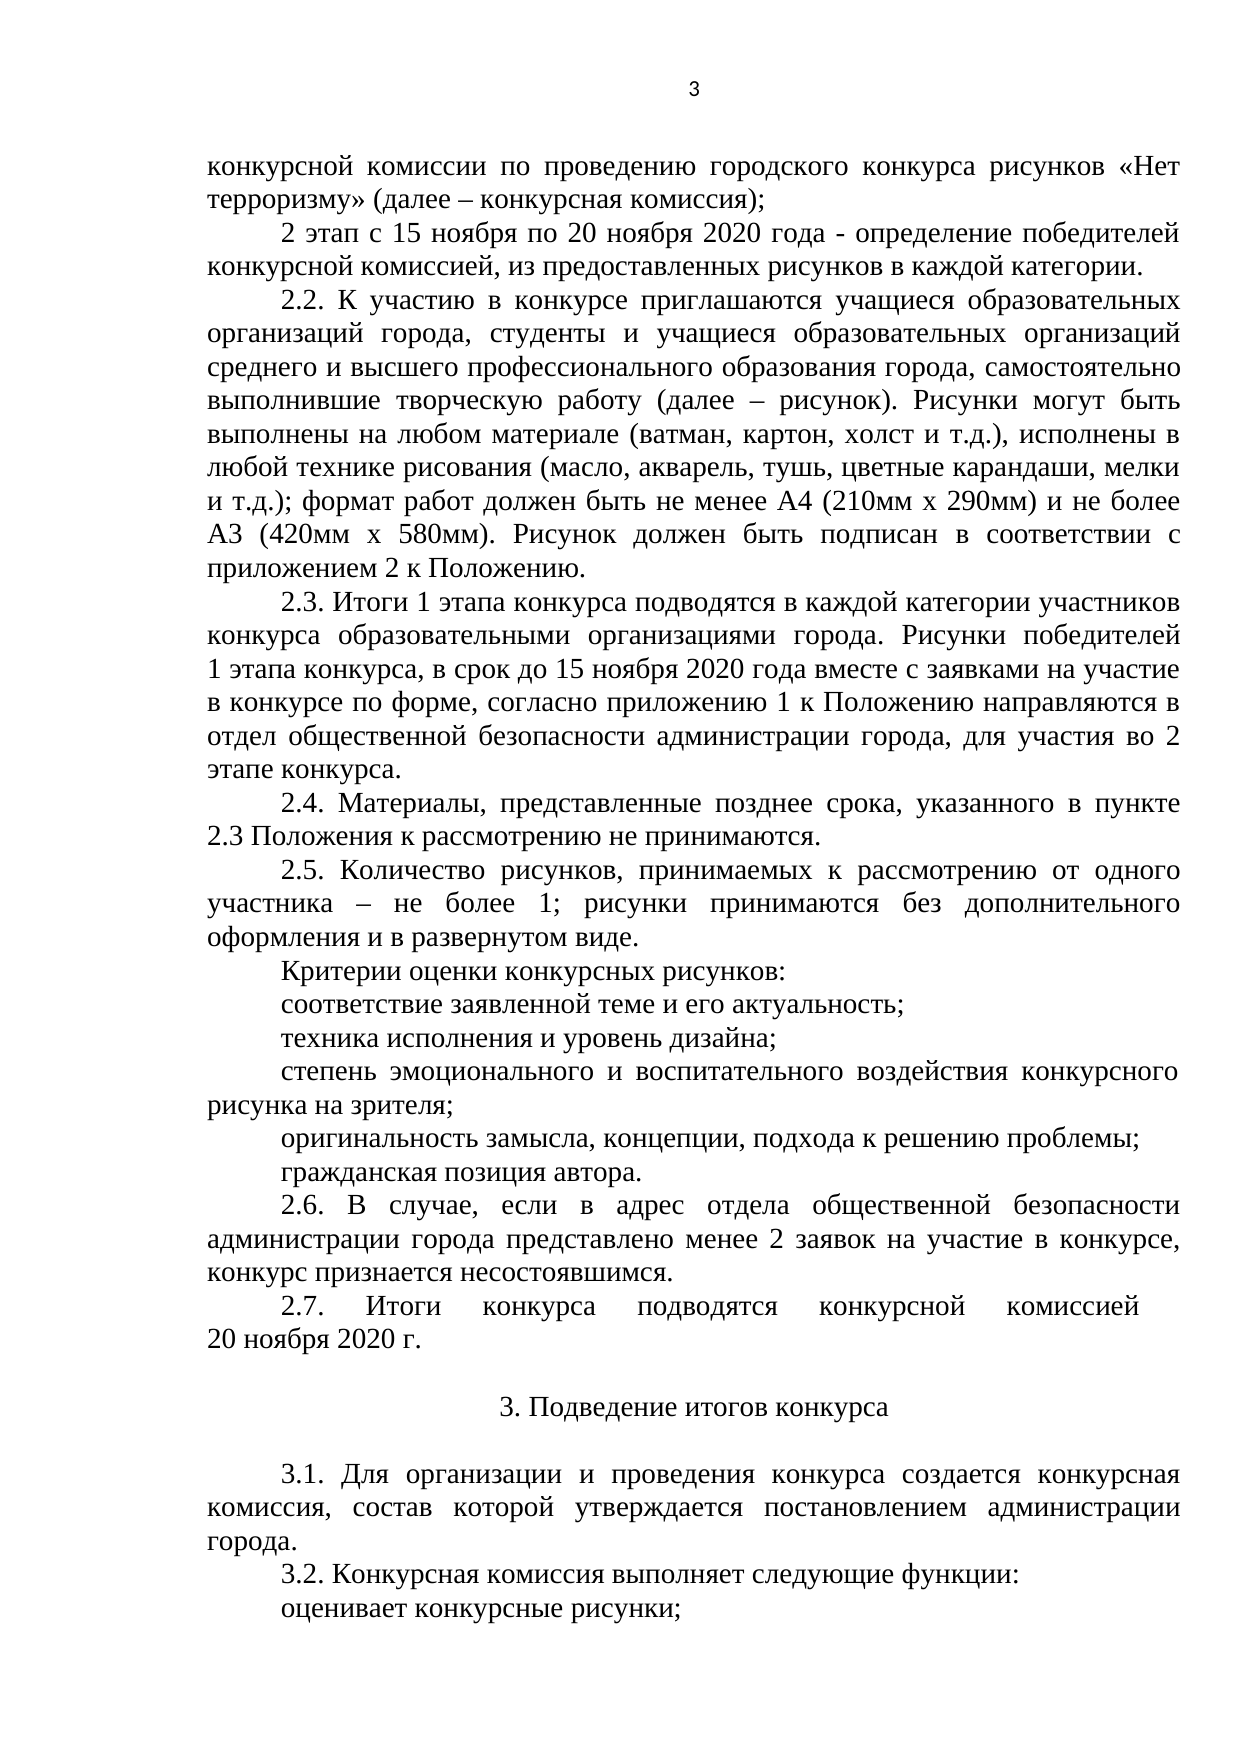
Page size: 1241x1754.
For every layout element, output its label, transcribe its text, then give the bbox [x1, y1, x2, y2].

text 2.3. Итоги 1 этапа конкурса подводятся в каждой категории участников конкурса образовательными организациями города. Рисунки победителей 1 этапа конкурса, в срок до 15 ноября 2020 года вместе с заявками на участие в конкурсе по форме, согласно приложению 1 к Положению направляются в отдел общественной безопасности администрации города, для участия во 2 этапе конкурса. [207, 584, 1181, 785]
text 3.2. Конкурсная комиссия выполняет следующие функции: [207, 1556, 1181, 1590]
text Критерии оценки конкурсных рисунков: [207, 953, 1181, 986]
text оригинальность замысла, концепции, подхода к решению проблемы; [207, 1120, 1181, 1154]
text гражданская позиция автора. [207, 1154, 1181, 1187]
text 3. Подведение итогов конкурса [207, 1389, 1181, 1422]
text 2.5. Количество рисунков, принимаемых к рассмотрению от одного участника – не более 1; рисунки принимаются без дополнительного оформления и в развернутом виде. [207, 852, 1181, 953]
text степень эмоционального и воспитательного воздействия конкурсного рисунка на зрителя; [207, 1053, 1179, 1120]
text 2.6. В случае, если в адрес отдела общественной безопасности администрации города представлено менее 2 заявок на участие в конкурсе, конкурс признается несостоявшимся. [207, 1187, 1181, 1288]
text оценивает конкурсные рисунки; [207, 1590, 1181, 1623]
text 2.7. Итоги конкурса подводятся конкурсной комиссией 20 ноября 2020 г. [207, 1288, 1181, 1355]
text 2.2. К участию в конкурсе приглашаются учащиеся образовательных организаций города, студенты и учащиеся образовательных организаций среднего и высшего профессионального образования города, самостоятельно выполнившие творческую работу (далее – рисунок). Рисунки могут быть выполнены на любом материале (ватман, картон, холст и т.д.), исполнены в любой технике рисования (масло, акварель, тушь, цветные карандаши, мелки и т.д.); формат работ должен быть не менее А4 (210мм х 290мм) и не более А3 (420мм х 580мм). Рисунок должен быть подписан в соответствии с приложением 2 к Положению. [207, 282, 1181, 584]
text 2 этап с 15 ноября по 20 ноября 2020 года - определение победителей конкурсной комиссией, из предоставленных рисунков в каждой категории. [207, 215, 1181, 282]
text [207, 148, 1181, 215]
text соответствие заявленной теме и его актуальность; [207, 986, 1181, 1020]
text техника исполнения и уровень дизайна; [207, 1020, 1181, 1053]
text 3.1. Для организации и проведения конкурса создается конкурсная комиссия, состав которой утверждается постановлением администрации города. [207, 1456, 1181, 1556]
text 2.4. Материалы, представленные позднее срока, указанного в пункте 2.3 Положения к рассмотрению не принимаются. [207, 785, 1181, 852]
